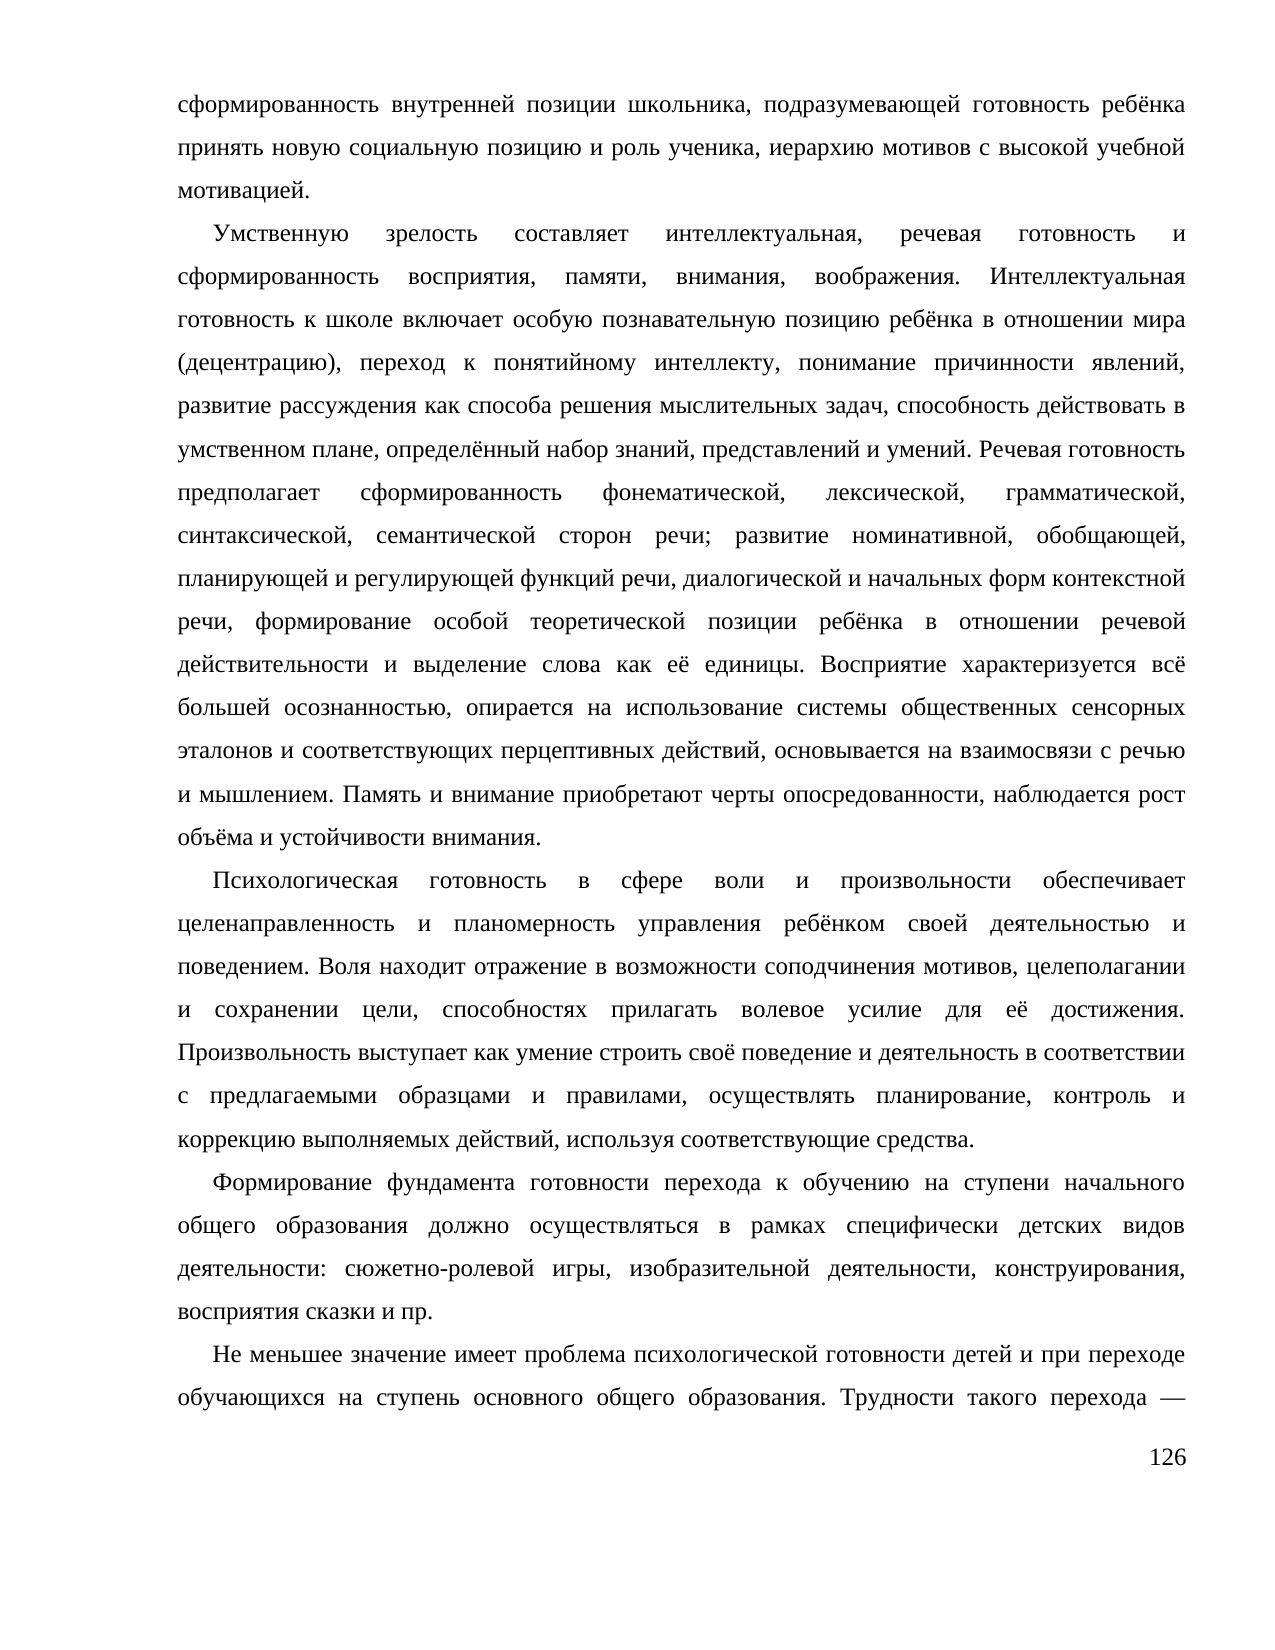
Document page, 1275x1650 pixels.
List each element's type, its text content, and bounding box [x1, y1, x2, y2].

text Формирование фундамента готовности перехода к обучению на ступени начального общего образования должно осуществляться в рамках специфически детских видов деятельности: сюжетно-ролевой игры, изобразительной деятельности, конструирования, восприятия сказки и пр. [177, 1167, 1186, 1325]
text Психологическая готовность в сфере воли и произвольности обеспечивает целенаправленность и планомерность управления ребёнком своей деятельностью и поведением. Воля находит отражение в возможности соподчинения мотивов, целеполагании и сохранении цели, способностях прилагать волевое усилие для её достижения. Произвольность выступает как умение строить своё поведение и деятельность в соответствии с предлагаемыми образцами и правилами, осуществлять планирование, контроль и коррекцию выполняемых действий, используя соответствующие средства. [177, 865, 1186, 1152]
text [177, 1339, 1186, 1411]
text Умственную зрелость составляет интеллектуальная, речевая готовность и сформированность восприятия, памяти, внимания, воображения. Интеллектуальная готовность к школе включает особую познавательную позицию ребёнка в отношении мира (децентрацию), переход к понятийному интеллекту, понимание причинности явлений, развитие рассуждения как способа решения мыслительных задач, способность действовать в умственном плане, определённый набор знаний, представлений и умений. Речевая готовность предполагает сформированность фонематической, лексической, грамматической, синтаксической, семантической сторон речи; развитие номинативной, обобщающей, планирующей и регулирующей функций речи, диалогической и начальных форм контекстной речи, формирование особой теоретической позиции ребёнка в отношении речевой действительности и выделение слова как её единицы. Восприятие характеризуется всё большей осознанностью, опирается на использование системы общественных сенсорных эталонов и соответствующих перцептивных действий, основывается на взаимосвязи с речью и мышлением. Память и внимание приобретают черты опосредованности, наблюдается рост объёма и устойчивости внимания. [177, 218, 1186, 851]
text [177, 89, 1186, 204]
